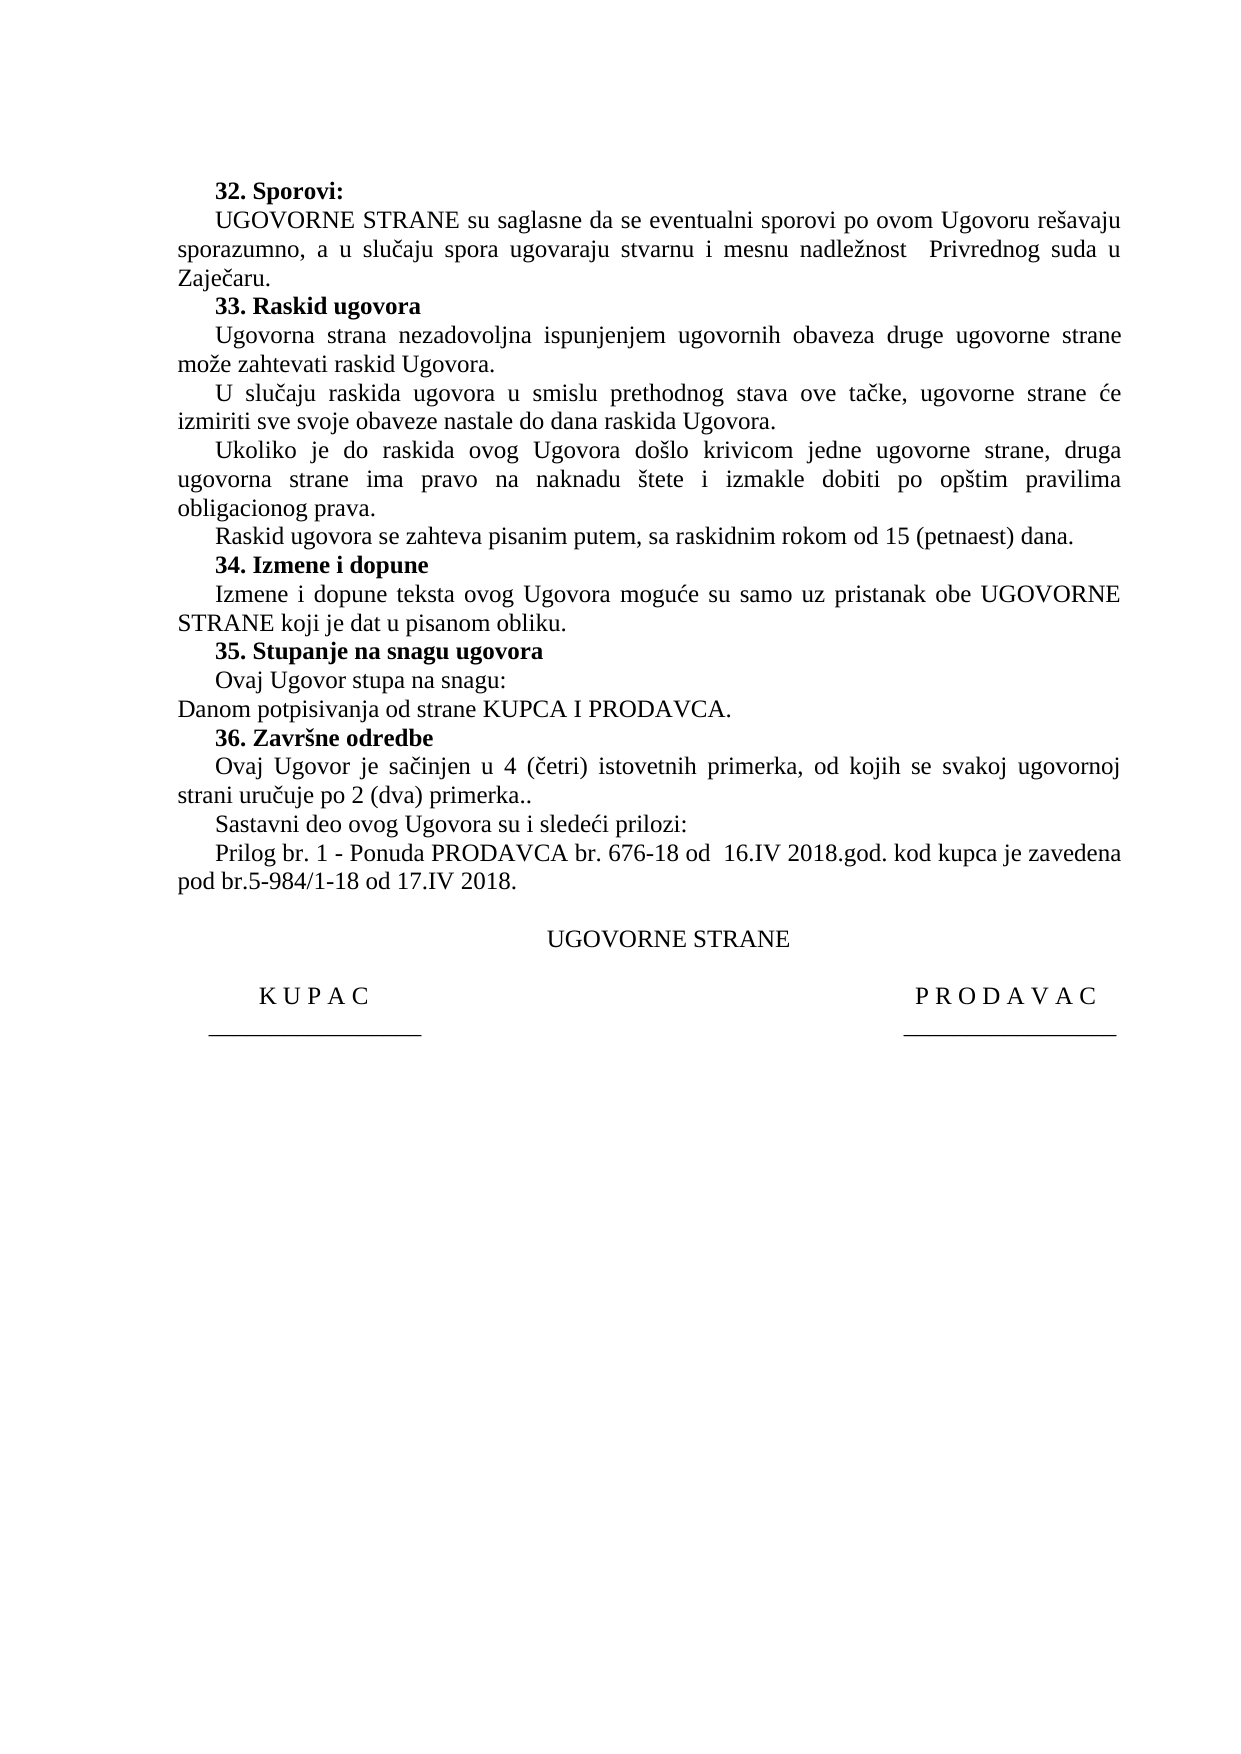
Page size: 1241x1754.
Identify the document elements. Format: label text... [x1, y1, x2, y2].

text Ugovorna strana nezadovoljna ispunjenjem ugovornih obaveza druge ugovorne strane može zahtevati raskid Ugovora. [177, 320, 1122, 378]
text Ovaj Ugovor je sačinjen u 4 (četri) istovetnih primerka, od kojih se svakoj ugovornoj strani uručuje po 2 (dva) primerka.. [177, 751, 1122, 809]
list Završne odredbe [215, 723, 1122, 751]
text Raskid ugovora se zahteva pisanim putem, sa raskidnim rokom od 15 (petnaest) dana. [177, 521, 1122, 550]
text Danom potpisivanja od strane KUPCA I PRODAVCA. [177, 694, 1122, 723]
text Sastavni deo ovog Ugovora su i sledeći prilozi: [177, 809, 1122, 838]
list Raskid ugovora [215, 291, 1122, 320]
list Stupanje na snagu ugovora [215, 636, 1122, 665]
text U slučaju raskida ugovora u smislu prethodnog stava ove tačke, ugovorne strane će izmiriti sve svoje obaveze nastale do dana raskida Ugovora. [177, 378, 1122, 435]
text Ovaj Ugovor stupa na snagu: [177, 665, 1122, 694]
text K U P A C P R O D A V A C [215, 981, 1122, 1010]
text Izmene i dopune teksta ovog Ugovora moguće su samo uz pristanak obe UGOVORNE STRANE koji je dat u pisanom obliku. [177, 579, 1122, 636]
list Sporovi: [215, 176, 1122, 205]
text UGOVORNE STRANE su saglasne da se eventualni sporovi po ovom Ugovoru rešavaju sporazumno, a u slučaju spora ugovaraju stvarnu i mesnu nadležnost Privrednog suda u Zaječaru. [177, 205, 1122, 291]
text Ukoliko je do raskida ovog Ugovora došlo krivicom jedne ugovorne strane, druga ugovorna strane ima pravo na naknadu štete i izmakle dobiti po opštim pravilima obligacionog prava. [177, 435, 1122, 521]
text _________________ _________________ [177, 1010, 1122, 1039]
text Prilog br. 1 - Ponuda PRODAVCA br. 676-18 od 16.IV 2018.god. kod kupca je zavedena pod br.5-984/1-18 od 17.IV 2018. [177, 838, 1122, 895]
text UGOVORNE STRANE [215, 924, 1122, 953]
list Izmene i dopune [215, 550, 1122, 579]
